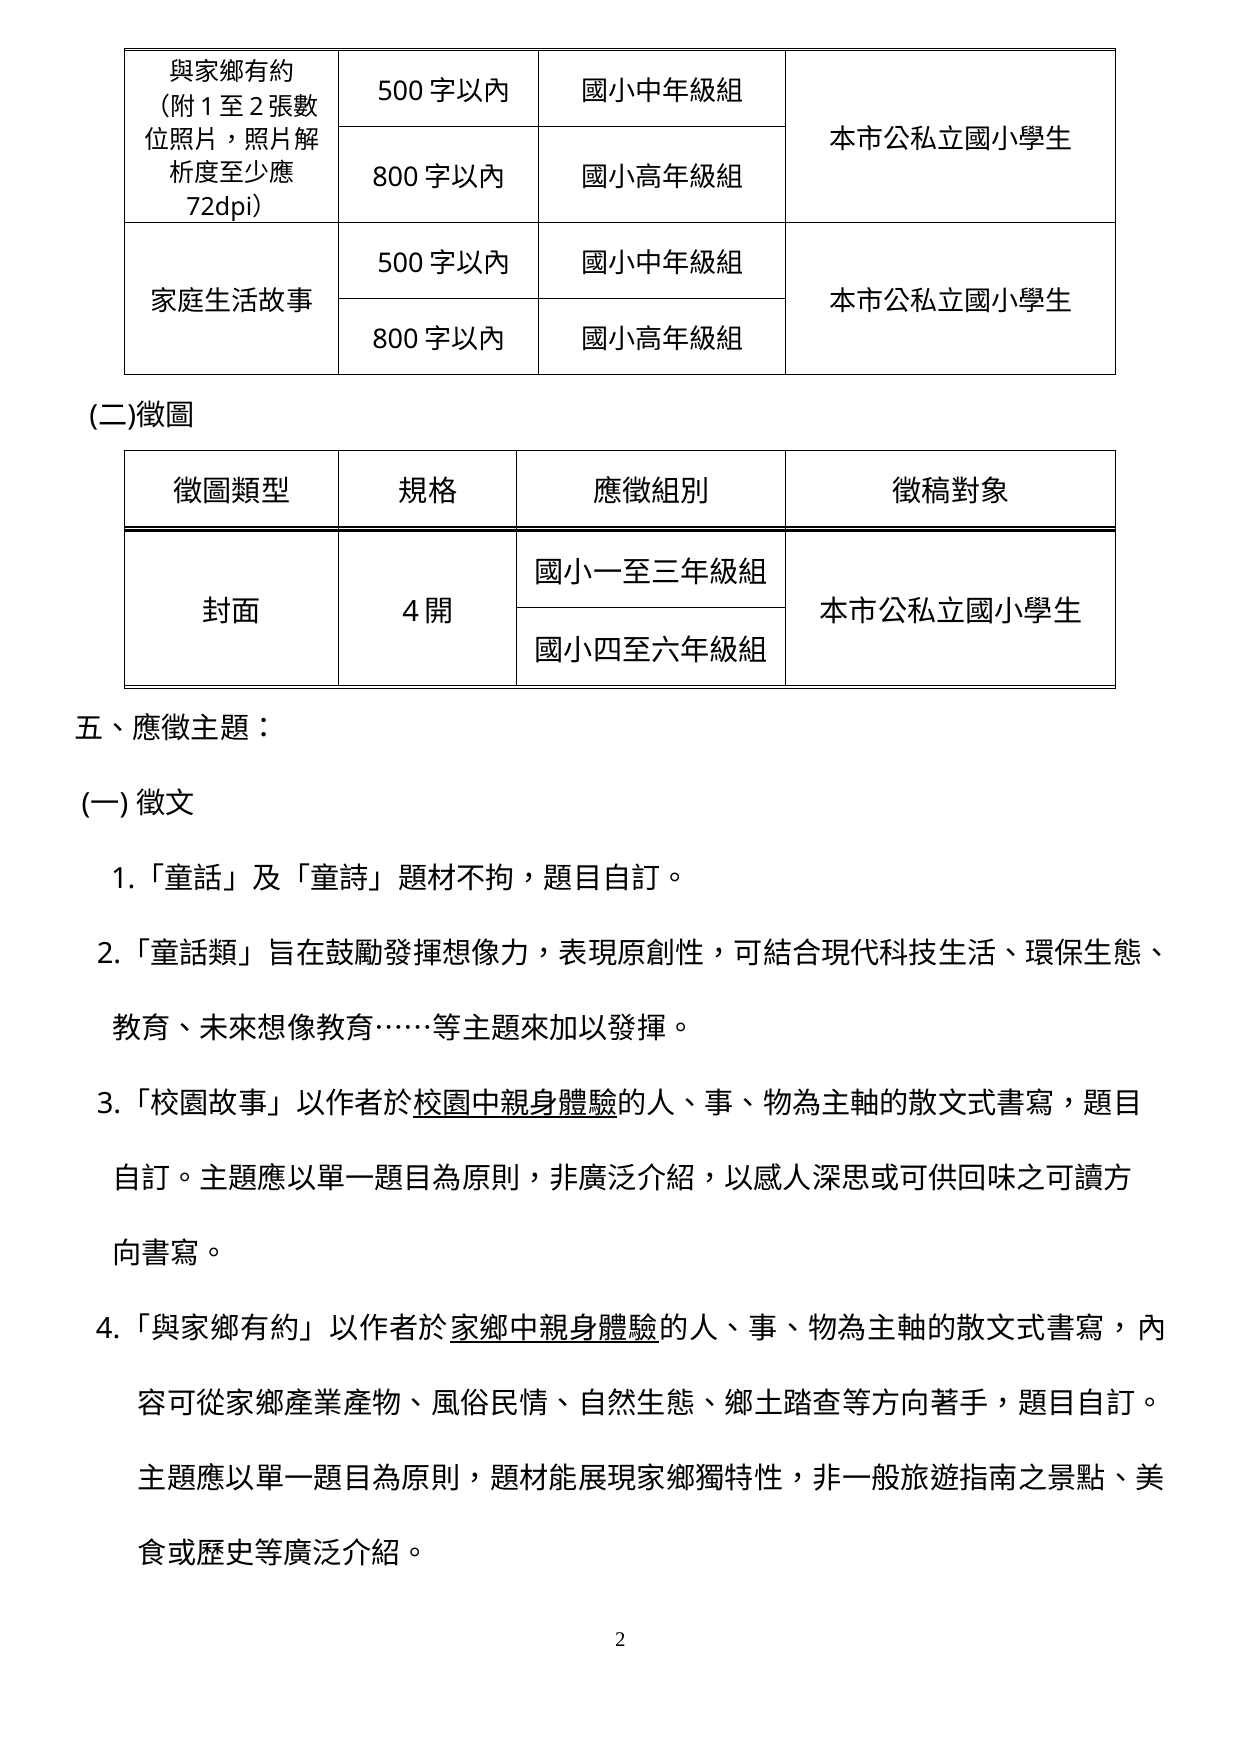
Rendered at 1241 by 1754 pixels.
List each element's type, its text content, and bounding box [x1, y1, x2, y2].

table_cell 本市公私立國小學生 [786, 223, 1115, 374]
table_header 應徵組別 [517, 451, 785, 526]
table_cell 國小高年級組 [539, 127, 785, 222]
table_cell 國小中年級組 [539, 223, 785, 298]
text 3.「校園故事」以作者於校園中親身體驗的人、事、物為主軸的散文式書寫，題目 [74, 1063, 1167, 1138]
table_cell 家庭生活故事 [125, 223, 338, 374]
table_cell 800字以內 [339, 127, 538, 222]
table_cell 4開 [339, 532, 516, 685]
table_cell 800字以內 [339, 299, 538, 374]
text 4.「與家鄉有約」以作者於家鄉中親身體驗的人、事、物為主軸的散文式書寫，內容可從家鄉產業產物、風俗民情、自然生態、鄉土踏查等方向著手，題目自訂。主題應以單一題目為原則，題材能展現家鄉獨特性，非一般旅遊指南之景點、美食或歷史等廣泛介紹。 [79, 1288, 1167, 1588]
text (二)徵圖 [74, 375, 1167, 450]
text 五、應徵主題： [74, 688, 1167, 763]
table_cell 國小四至六年級組 [517, 608, 785, 685]
table_cell 500字以內 [339, 223, 538, 298]
table_header 徵稿對象 [786, 451, 1115, 526]
table_cell 本市公私立國小學生 [786, 51, 1115, 222]
text 2.「童話類」旨在鼓勵發揮想像力，表現原創性，可結合現代科技生活、環保生態、 [74, 913, 1167, 988]
text 向書寫。 [74, 1213, 1167, 1288]
table_header 徵圖類型 [125, 451, 338, 526]
table_cell 500字以內 [339, 51, 538, 126]
table_cell 與家鄉有約 （附1至2張數位照片，照片解析度至少應72dpi） [125, 51, 338, 222]
table_cell 國小高年級組 [539, 299, 785, 374]
text 教育、未來想像教育……等主題來加以發揮。 [74, 988, 1167, 1063]
text (一) 徵文 [74, 763, 1167, 838]
table_cell 封面 [125, 532, 338, 685]
table_cell 國小一至三年級組 [517, 532, 785, 607]
table_cell 本市公私立國小學生 [786, 532, 1115, 685]
text 自訂。主題應以單一題目為原則，非廣泛介紹，以感人深思或可供回味之可讀方 [74, 1138, 1167, 1213]
table_header 規格 [339, 451, 516, 526]
table_cell 國小中年級組 [539, 51, 785, 126]
text 1.「童話」及「童詩」題材不拘，題目自訂。 [74, 838, 1167, 913]
